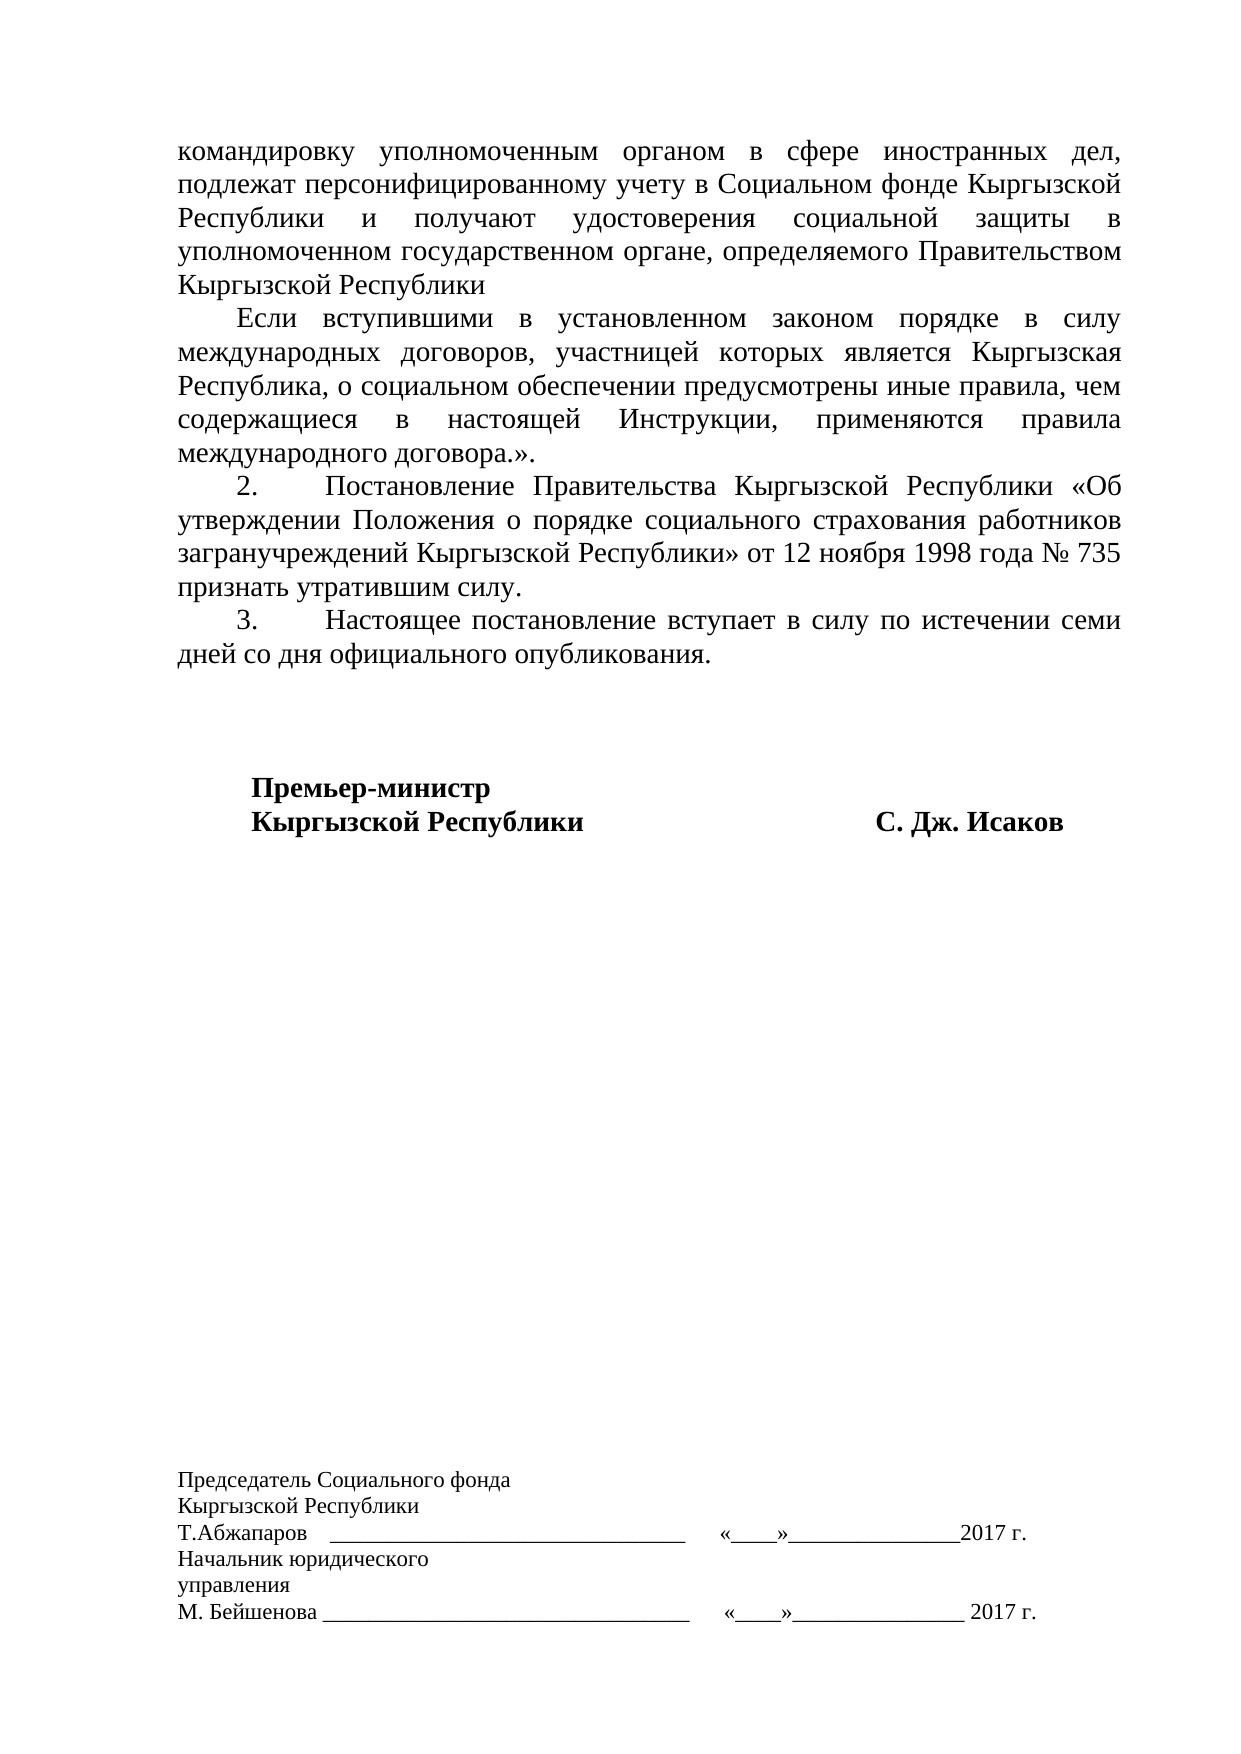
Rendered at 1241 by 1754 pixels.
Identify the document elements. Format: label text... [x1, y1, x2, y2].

text Если вступившими в установленном законом порядке в силу международных договоров, участницей которых является Кыргызская Республика, о социальном обеспечении предусмотрены иные правила, чем содержащиеся в настоящей Инструкции, применяются правила международного договора.». [177, 301, 1122, 468]
list Кыргызской Республики С. Дж. Исаков [251, 804, 1122, 837]
list 2. Постановление Правительства Кыргызской Республики «Об утверждении Положения о порядке социального страхования работников загранучреждений Кыргызской Республики» от 12 ноября 1998 года № 735 признать утратившим силу. [177, 468, 1122, 602]
list Премьер-министр [251, 770, 1122, 804]
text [177, 133, 1122, 301]
text 3. Настоящее постановление вступает в силу по истечении семи дней со дня официального опубликования. [177, 602, 1122, 669]
